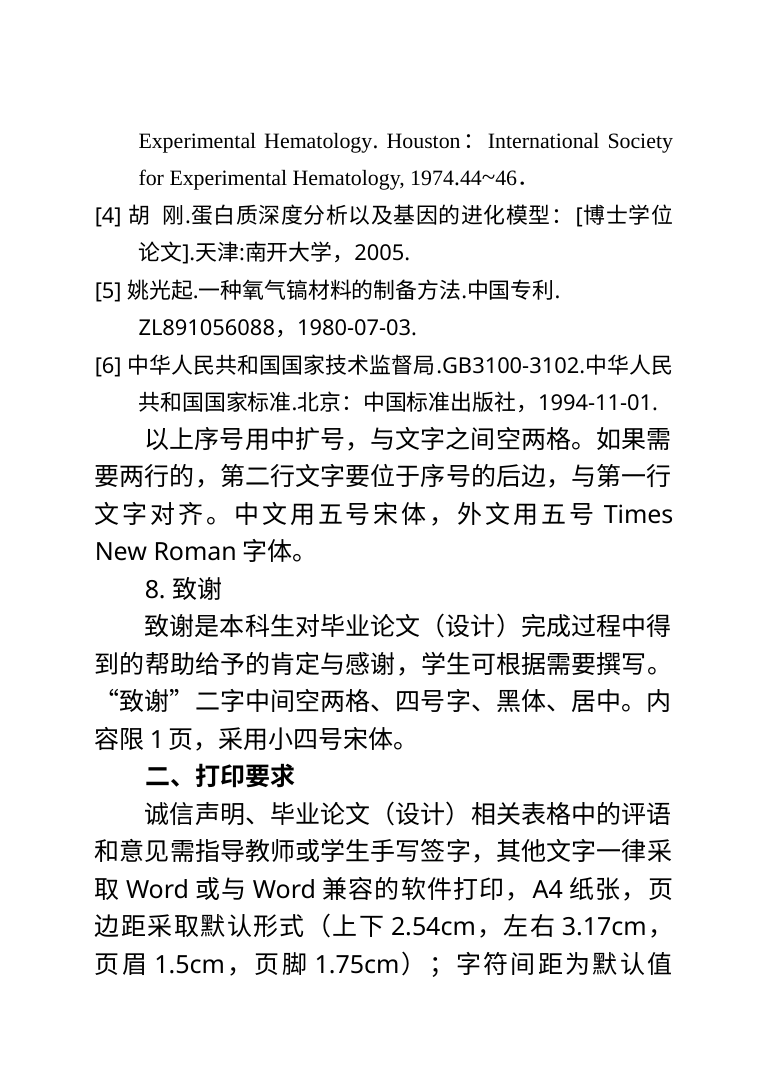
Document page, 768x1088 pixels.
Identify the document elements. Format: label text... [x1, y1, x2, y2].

text 二、打印要求 [94, 756, 673, 793]
text 以上序号用中扩号，与文字之间空两格。如果需要两行的，第二行文字要位于序号的后边，与第一行文字对齐。中文用五号宋体，外文用五号Times New Roman字体。 [94, 418, 673, 568]
text 8. 致谢 [94, 568, 673, 606]
text [4] 胡 刚.蛋白质深度分析以及基因的进化模型：[博士学位论文].天津:南开大学，2005. [94, 193, 673, 268]
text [94, 793, 673, 981]
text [94, 118, 673, 193]
text [6] 中华人民共和国国家技术监督局.GB3100-3102.中华人民共和国国家标准.北京：中国标准出版社，1994-11-01. [94, 343, 673, 418]
text 致谢是本科生对毕业论文（设计）完成过程中得到的帮助给予的肯定与感谢，学生可根据需要撰写。“致谢”二字中间空两格、四号字、黑体、居中。内容限1页，采用小四号宋体。 [94, 606, 673, 756]
text ZL891056088，1980-07-03. [138, 306, 673, 343]
text [5] 姚光起.一种氧气镐材料的制备方法.中国专利. [94, 268, 673, 306]
